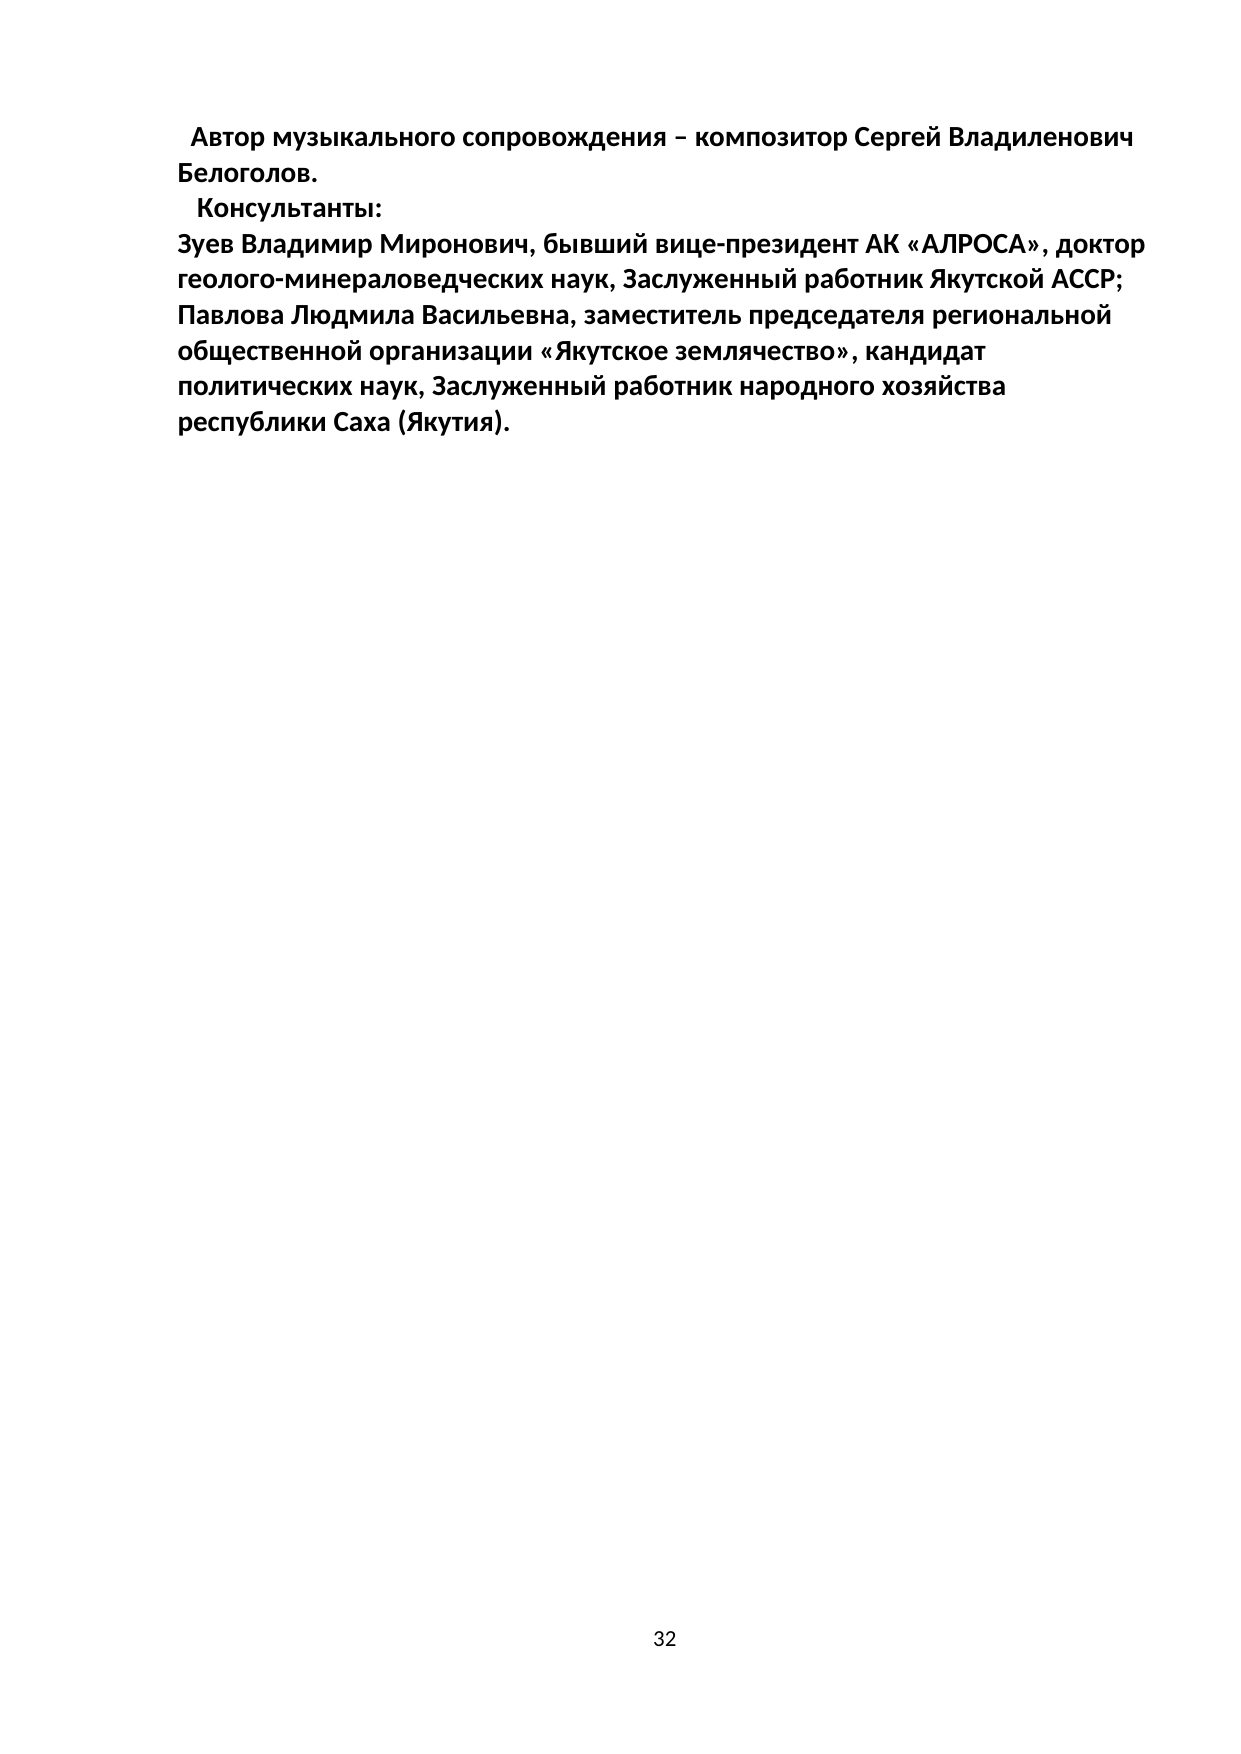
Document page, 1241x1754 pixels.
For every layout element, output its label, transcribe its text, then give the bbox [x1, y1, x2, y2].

text Консультанты: [177, 189, 1152, 225]
text Зуев Владимир Миронович, бывший вице-президент АК «АЛРОСА», доктор геолого-минераловедческих наук, Заслуженный работник Якутской АССР; [177, 225, 1152, 296]
text Павлова Людмила Васильевна, заместитель председателя региональной общественной организации «Якутское землячество», кандидат политических наук, Заслуженный работник народного хозяйства республики Саха (Якутия). [177, 296, 1152, 439]
text Автор музыкального сопровождения – композитор Сергей Владиленович Белоголов. [177, 118, 1152, 189]
